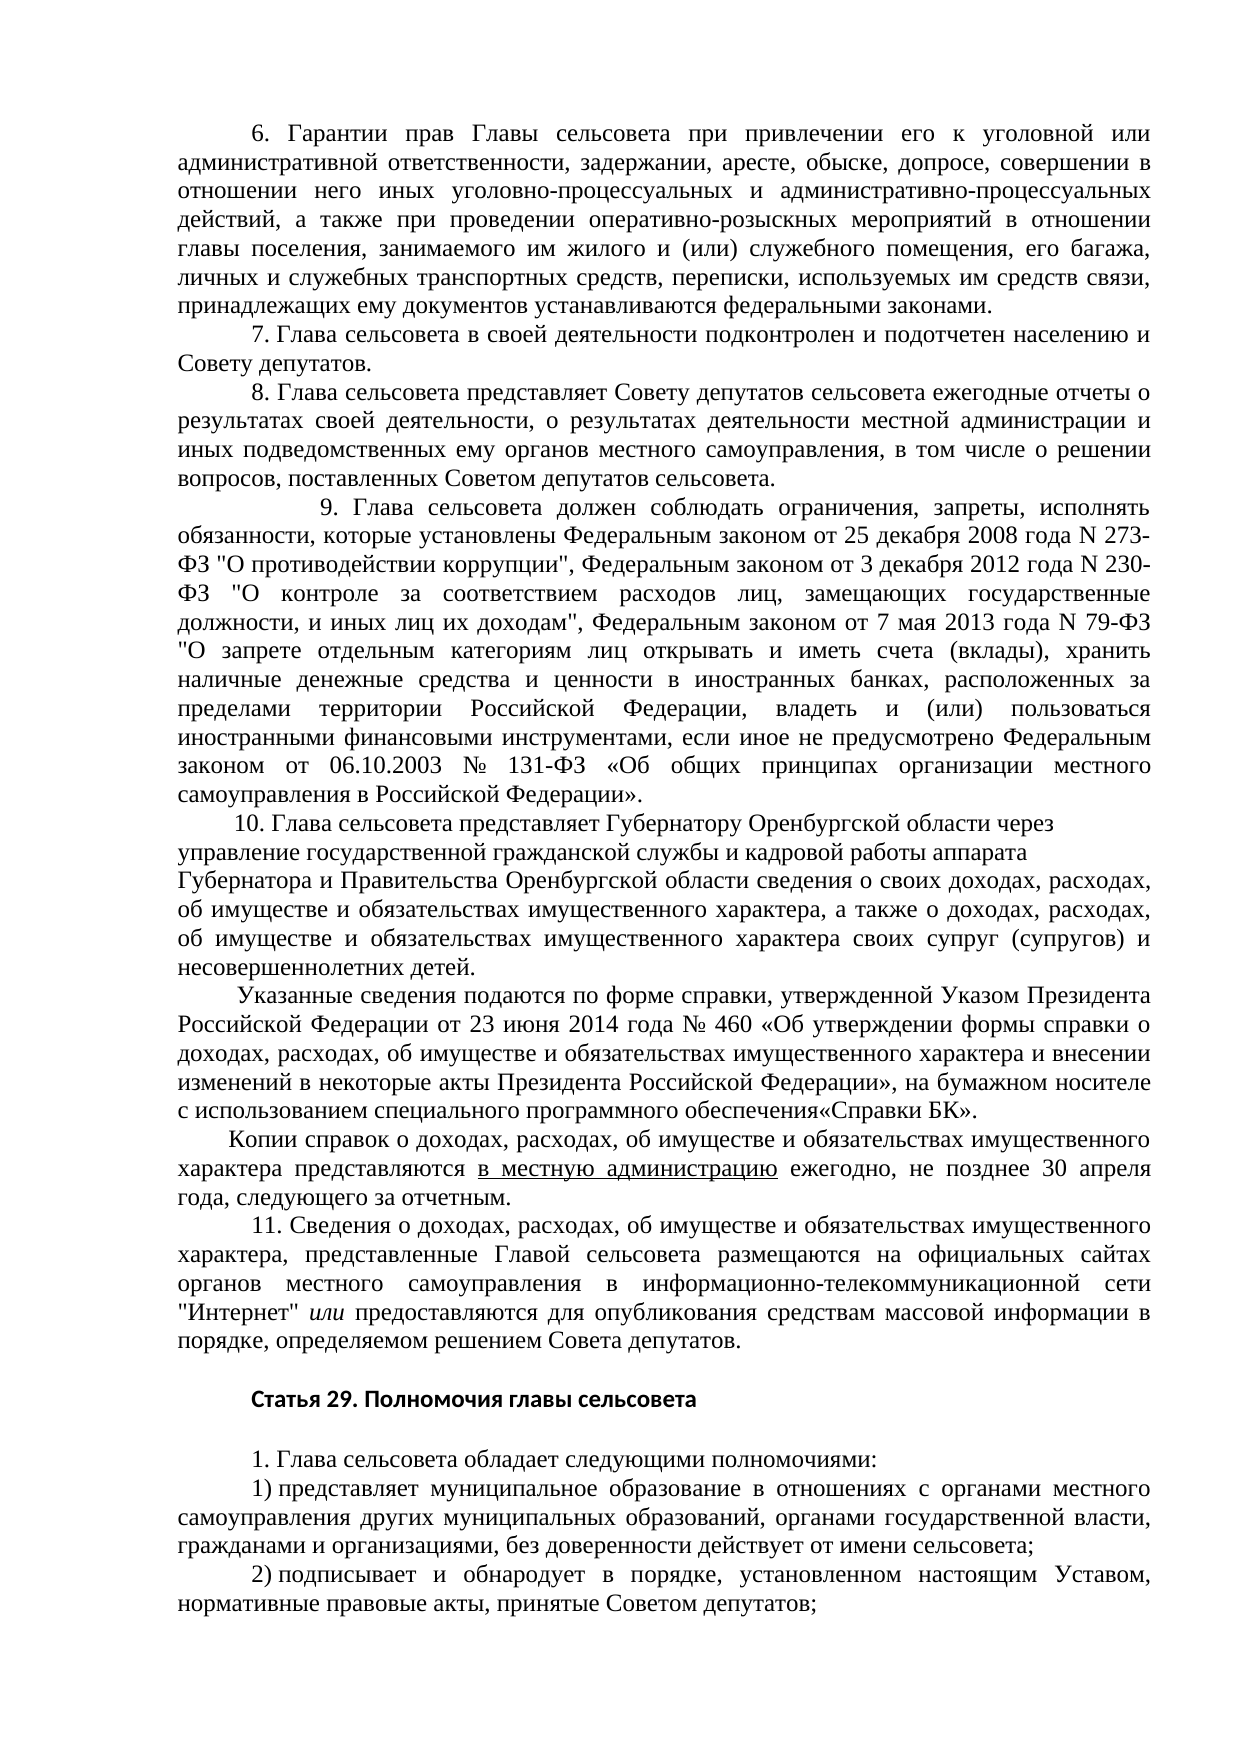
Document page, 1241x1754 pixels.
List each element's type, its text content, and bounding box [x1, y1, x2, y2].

text 6. Гарантии прав Главы сельсовета при привлечении его к уголовной или административной ответственности, задержании, аресте, обыске, допросе, совершении в отношении него иных уголовно-процессуальных и административно-процессуальных действий, а также при проведении оперативно-розыскных мероприятий в отношении главы поселения, занимаемого им жилого и (или) служебного помещения, его багажа, личных и служебных транспортных средств, переписки, используемых им средств связи, принадлежащих ему документов устанавливаются федеральными законами. [177, 118, 1152, 319]
text 1. Глава сельсовета обладает следующими полномочиями: [177, 1444, 1152, 1473]
text 8. Глава сельсовета представляет Совету депутатов сельсовета ежегодные отчеты о результатах своей деятельности, о результатах деятельности местной администрации и иных подведомственных ему органов местного самоуправления, в том числе о решении вопросов, поставленных Советом депутатов сельсовета. [177, 377, 1152, 492]
text 10. Глава сельсовета представляет Губернатору Оренбургской области через [177, 808, 1152, 837]
text 2) подписывает и обнародует в порядке, установленном настоящим Уставом, нормативные правовые акты, принятые Советом депутатов; [177, 1559, 1152, 1617]
text Губернатора и Правительства Оренбургской области сведения о своих доходах, расходах, об имуществе и обязательствах имущественного характера, а также о доходах, расходах, об имуществе и обязательствах имущественного характера своих супруг (супругов) и несовершеннолетних детей. [177, 866, 1152, 981]
text Указанные сведения подаются по форме справки, утвержденной Указом Президента Российской Федерации от 23 июня 2014 года № 460 «Об утверждении формы справки о доходах, расходах, об имуществе и обязательствах имущественного характера и внесении изменений в некоторые акты Президента Российской Федерации», на бумажном носителе с использованием специального программного обеспечения«Справки БК». [177, 981, 1152, 1124]
text 11. Сведения о доходах, расходах, об имуществе и обязательствах имущественного характера, представленные Главой сельсовета размещаются на официальных сайтах органов местного самоуправления в информационно-телекоммуникационной сети "Интернет" или предоставляются для опубликования средствам массовой информации в порядке, определяемом решением Совета депутатов. [177, 1211, 1152, 1354]
text 7. Глава сельсовета в своей деятельности подконтролен и подотчетен населению и Совету депутатов. [177, 319, 1152, 377]
text 9. Глава сельсовета должен соблюдать ограничения, запреты, исполнять обязанности, которые установлены Федеральным законом от 25 декабря 2008 года N 273-ФЗ "О противодействии коррупции", Федеральным законом от 3 декабря 2012 года N 230-ФЗ "О контроле за соответствием расходов лиц, замещающих государственные должности, и иных лиц их доходам", Федеральным законом от 7 мая 2013 года N 79-ФЗ "О запрете отдельным категориям лиц открывать и иметь счета (вклады), хранить наличные денежные средства и ценности в иностранных банках, расположенных за пределами территории Российской Федерации, владеть и (или) пользоваться иностранными финансовыми инструментами, если иное не предусмотрено Федеральным законом от 06.10.2003 № 131-ФЗ «Об общих принципах организации местного самоуправления в Российской Федерации». [177, 492, 1152, 808]
text 1) представляет муниципальное образование в отношениях с органами местного самоуправления других муниципальных образований, органами государственной власти, гражданами и организациями, без доверенности действует от имени сельсовета; [177, 1473, 1152, 1559]
text управление государственной гражданской службы и кадровой работы аппарата [177, 837, 1152, 866]
text Статья 29. Полномочия главы сельсовета [177, 1383, 1152, 1414]
text Копии справок о доходах, расходах, об имуществе и обязательствах имущественного характера представляются в местную администрацию ежегодно, не позднее 30 апреля года, следующего за отчетным. [177, 1124, 1152, 1211]
